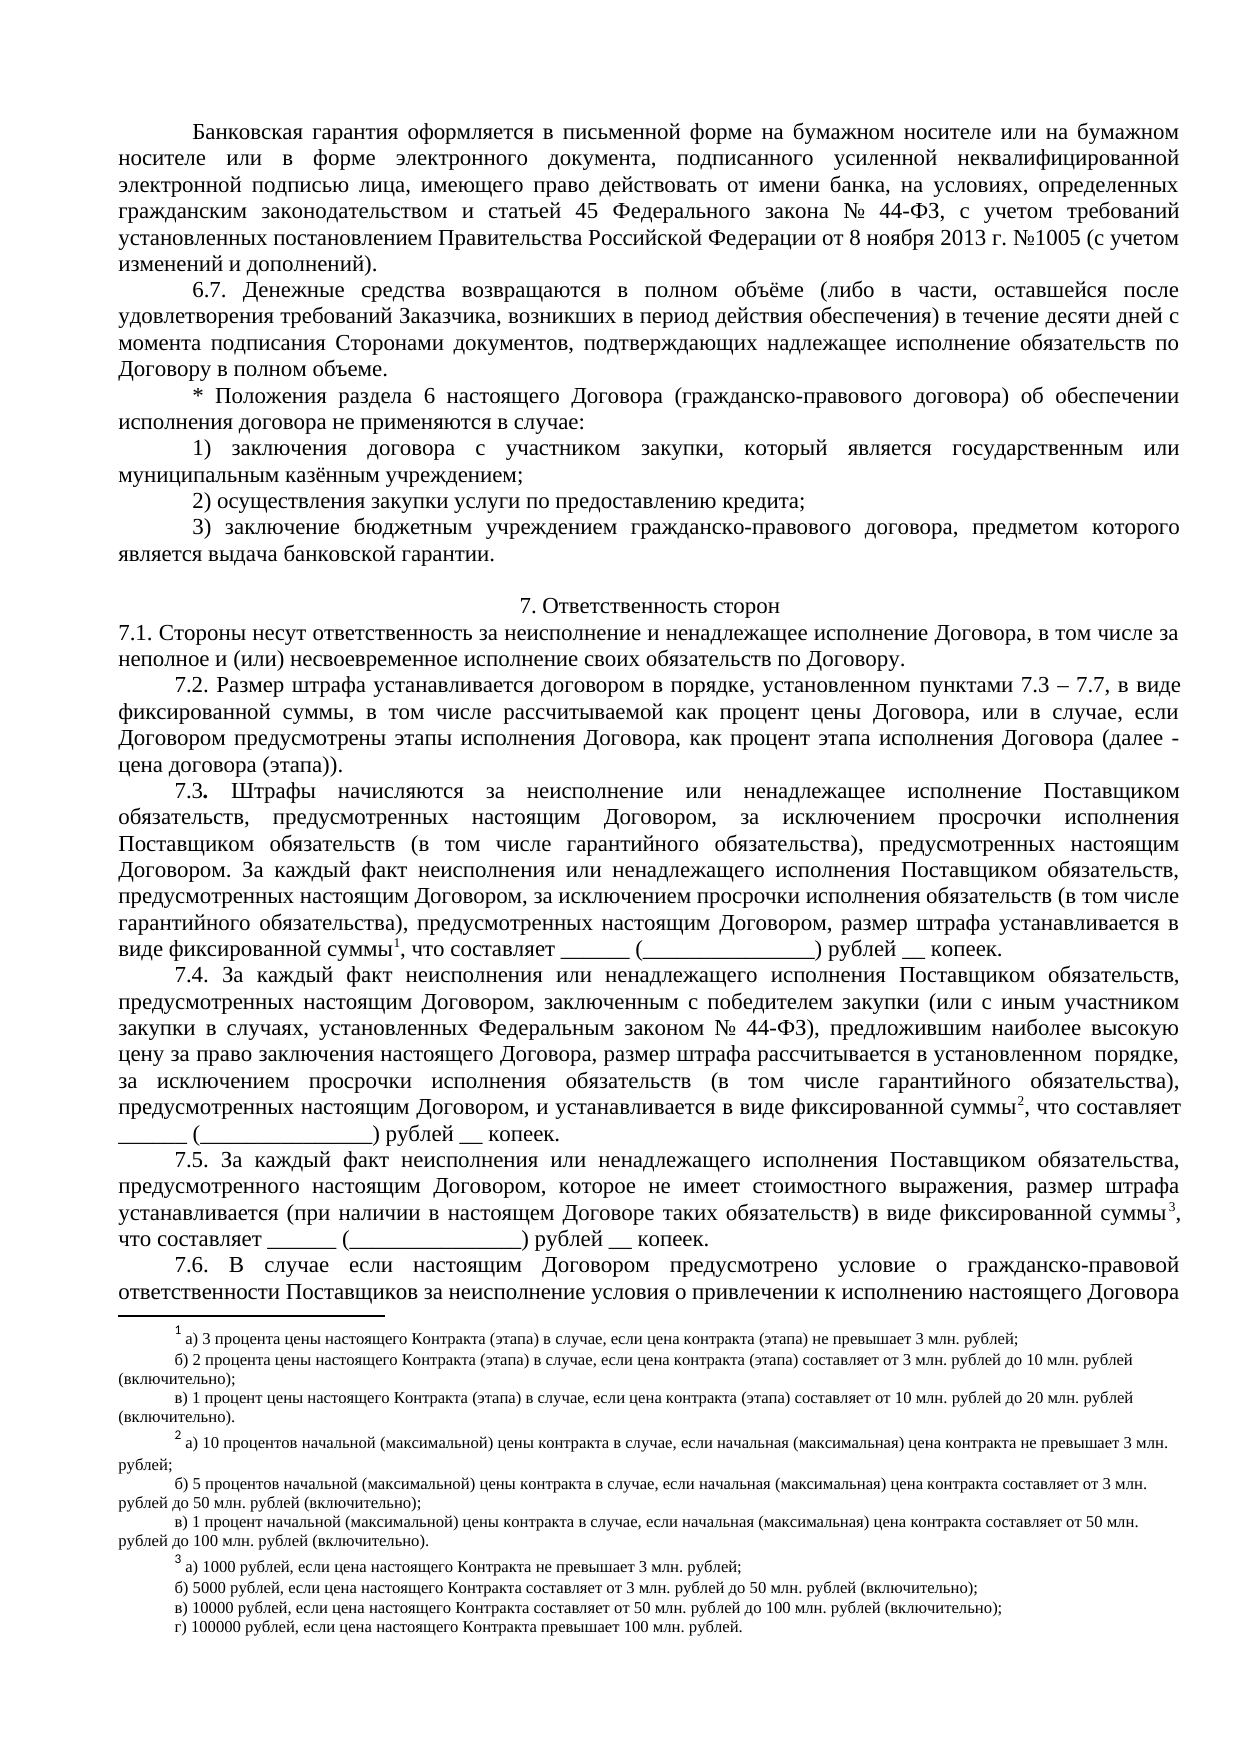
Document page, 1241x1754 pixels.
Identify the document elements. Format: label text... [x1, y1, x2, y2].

text 1) заключения договора с участником закупки, который является государственным или муниципальным казённым учреждением; [118, 434, 1181, 487]
text 6.7. Денежные средства возвращаются в полном объёме (либо в части, оставшейся после удовлетворения требований Заказчика, возникших в период действия обеспечения) в течение десяти дней с момента подписания Сторонами документов, подтверждающих надлежащее исполнение обязательств по Договору в полном объеме. [118, 276, 1181, 382]
text 7.3. Штрафы начисляются за неисполнение или ненадлежащее исполнение Поставщиком обязательств, предусмотренных настоящим Договором, за исключением просрочки исполнения Поставщиком обязательств (в том числе гарантийного обязательства), предусмотренных настоящим Договором. За каждый факт неисполнения или ненадлежащего исполнения Поставщиком обязательств, предусмотренных настоящим Договором, за исключением просрочки исполнения обязательств (в том числе гарантийного обязательства), предусмотренных настоящим Договором, размер штрафа устанавливается в виде фиксированной суммы, что составляет ______ (_______________) рублей __ копеек. [118, 777, 1181, 961]
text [118, 1251, 1181, 1304]
text 7.5. За каждый факт неисполнения или ненадлежащего исполнения Поставщиком обязательства, предусмотренного настоящим Договором, которое не имеет стоимостного выражения, размер штрафа устанавливается (при наличии в настоящем Договоре таких обязательств) в виде фиксированной суммы, что составляет ______ (_______________) рублей __ копеек. [118, 1146, 1181, 1251]
text 7.1. Стороны несут ответственность за неисполнение и ненадлежащее исполнение Договора, в том числе за неполное и (или) несвоевременное исполнение своих обязательств по Договору. [118, 619, 1181, 672]
text 2) осуществления закупки услуги по предоставлению кредита; [118, 487, 1181, 513]
text 3) заключение бюджетным учреждением гражданско-правового договора, предметом которого является выдача банковской гарантии. [118, 513, 1181, 566]
text * Положения раздела 6 настоящего Договора (гражданско-правового договора) об обеспечении исполнения договора не применяются в случае: [118, 382, 1181, 434]
text 7. Ответственность сторон [118, 592, 1181, 619]
text 7.2. Размер штрафа устанавливается договором в порядке, установленном пунктами 7.3 – 7.7, в виде фиксированной суммы, в том числе рассчитываемой как процент цены Договора, или в случае, если Договором предусмотрены этапы исполнения Договора, как процент этапа исполнения Договора (далее - цена договора (этапа)). [118, 672, 1181, 777]
text Банковская гарантия оформляется в письменной форме на бумажном носителе или на бумажном носителе или в форме электронного документа, подписанного усиленной неквалифицированной электронной подписью лица, имеющего право действовать от имени банка, на условиях, определенных гражданским законодательством и статьей 45 Федерального закона № 44-ФЗ, с учетом требований установленных постановлением Правительства Российской Федерации от 8 ноября 2013 г. №1005 (с учетом изменений и дополнений). [118, 118, 1181, 276]
text 7.4. За каждый факт неисполнения или ненадлежащего исполнения Поставщиком обязательств, предусмотренных настоящим Договором, заключенным с победителем закупки (или с иным участником закупки в случаях, установленных Федеральным законом № 44-ФЗ), предложившим наиболее высокую цену за право заключения настоящего Договора, размер штрафа рассчитывается в установленном порядке, за исключением просрочки исполнения обязательств (в том числе гарантийного обязательства), предусмотренных настоящим Договором, и устанавливается в виде фиксированной суммы, что составляет ______ (_______________) рублей __ копеек. [118, 961, 1181, 1146]
